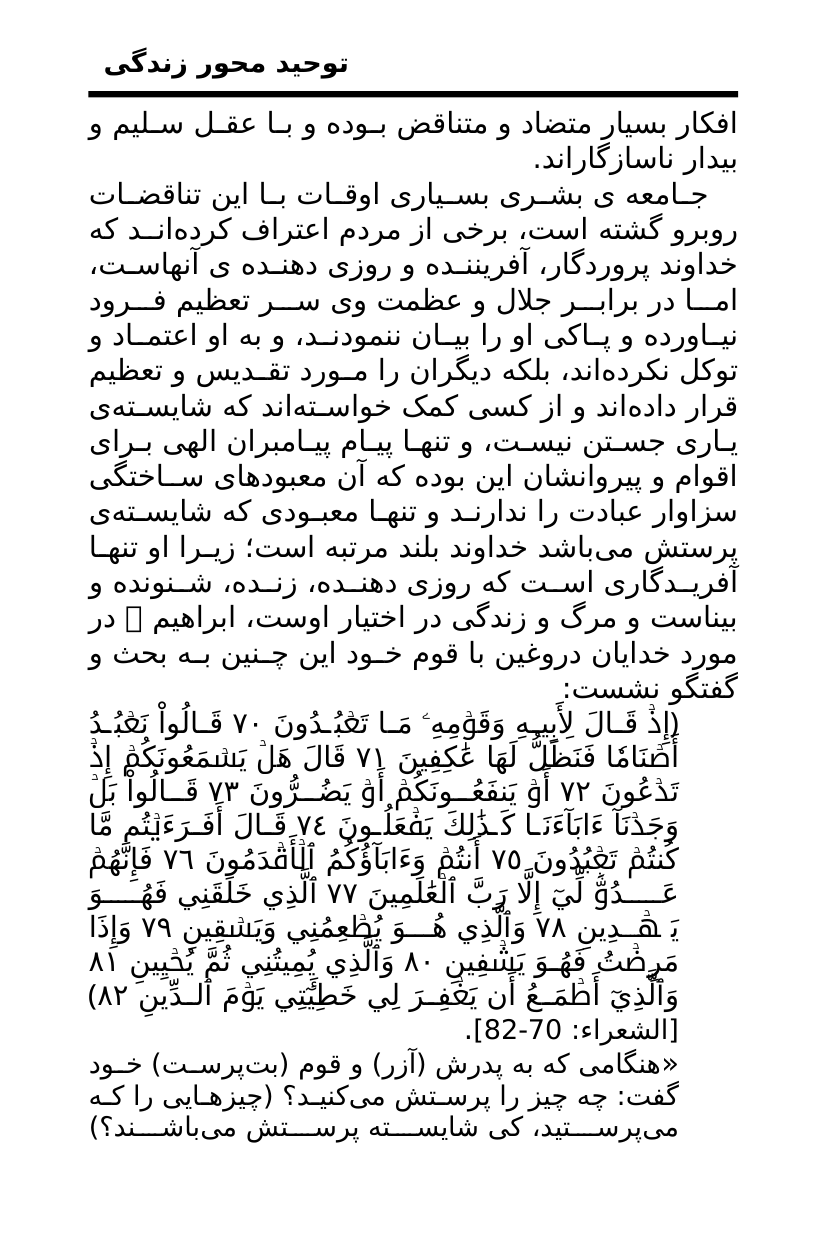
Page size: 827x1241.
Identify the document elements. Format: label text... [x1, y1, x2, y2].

text جامعه‌ ی بشری بسیاری اوقات با این تناقضات روبرو گشته‌ است، برخی از مردم اعتراف کرده‌اند که‌ خداوند پروردگار، آفریننده و روزی دهنده ی آنهاست، اما در برابر جلال و عظمت وی سر تعظیم فرود نیاورده و پاکی او را بیان ننمودند، و به‌ او اعتماد و توکل نکرده‌اند، بلکه‌ دیگران را مورد تقدیس و تعظیم قرار داده‌اند و از کسی کمک خواسته‌اند که‌ شایسته‌ی یاری جستن نیست، و تنها پیام پیامبران الهی برای اقوام و پیروانشان این بوده‌ که‌ آن معبودهای ساختگی سزاوار عبادت را ندارند و تنها معبودی که‌ شایسته‌ی پرستش می‌باشد خداوند بلند مرتبه است؛ زیرا او تنها آفریدگاری است که‌ روزی دهنده، زنده‌، شنونده‌ و بیناست و مرگ و زندگی در اختیار اوست، ابراهیم در مورد خدایان دروغین با قوم خود این چنین به بحث و گفتگو نشست: [89, 177, 738, 705]
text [89, 106, 738, 176]
text ﴿إِذۡ قَالَ لِأَبِيهِ وَقَوۡمِهِۦ مَا تَعۡبُدُونَ ٧٠ قَالُواْ نَعۡبُدُ أَصۡنَامٗا فَنَظَلُّ لَهَا عَٰكِفِينَ ٧١ قَالَ هَلۡ يَسۡمَعُونَكُمۡ إِذۡ تَدۡعُونَ ٧٢ أَوۡ يَنفَعُونَكُمۡ أَوۡ يَضُرُّونَ ٧٣ قَالُواْ بَلۡ وَجَدۡنَآ ءَابَآءَنَا كَذَٰلِكَ يَفۡعَلُونَ ٧٤ قَالَ أَفَرَءَيۡتُم مَّا كُنتُمۡ تَعۡبُدُونَ ٧٥ أَنتُمۡ وَءَابَآؤُكُمُ ٱلۡأَقۡدَمُونَ ٧٦ فَإِنَّهُمۡ عَدُوّٞ لِّيٓ إِلَّا رَبَّ ٱلۡعَٰلَمِينَ ٧٧ ٱلَّذِي خَلَقَنِي فَهُوَ يَهۡدِينِ ٧٨ وَٱلَّذِي هُوَ يُطۡعِمُنِي وَيَسۡقِينِ ٧٩ وَإِذَا مَرِضۡتُ فَهُوَ يَشۡفِينِ ٨٠ وَٱلَّذِي يُمِيتُنِي ثُمَّ يُحۡيِينِ ٨١ وَٱلَّذِيٓ أَطۡمَعُ أَن يَغۡفِرَ لِي خَطِيٓ‍َٔتِي يَوۡمَ ٱلدِّينِ ٨٢﴾ [الشعراء: 70-82]. [89, 707, 679, 1046]
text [89, 1046, 679, 1143]
